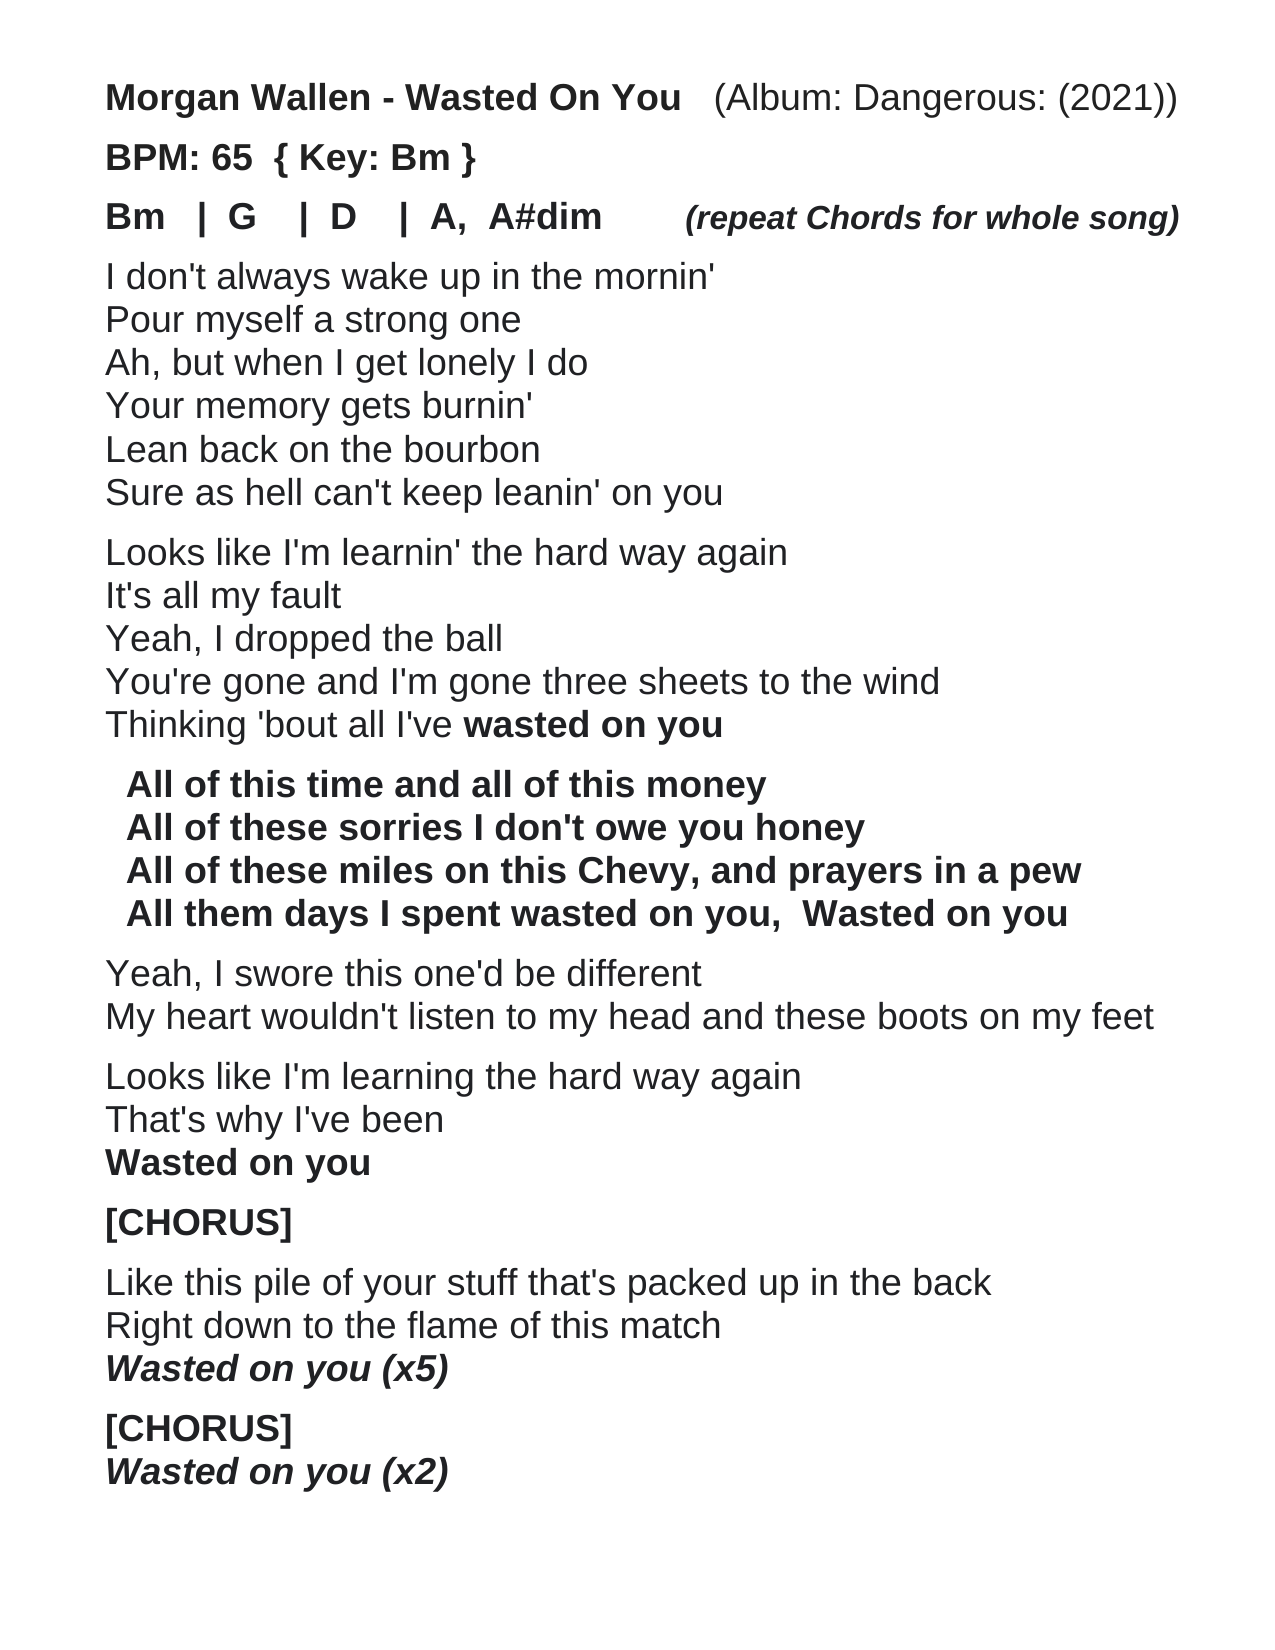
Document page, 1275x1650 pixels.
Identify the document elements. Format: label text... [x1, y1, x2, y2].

text Like this pile of your stuff that's packed up in the back Right down to the flame of this match Wasted on you (x5) [105, 1260, 1200, 1389]
text Looks like I'm learnin' the hard way again It's all my fault Yeah, I dropped the ball You're gone and I'm gone three sheets to the wind Thinking 'bout all I've wasted on you [105, 530, 1200, 745]
text All of this time and all of this money All of these sorries I don't owe you honey All of these miles on this Chevy, and prayers in a pew All them days I spent wasted on you, Wasted on you [105, 762, 1200, 934]
text Morgan Wallen - Wasted On You (Album: Dangerous: (2021)) [105, 75, 1200, 118]
text Looks like I'm learning the hard way again That's why I've been Wasted on you [105, 1054, 1200, 1183]
text Yeah, I swore this one'd be different My heart wouldn't listen to my head and these boots on my feet [105, 951, 1200, 1037]
text [CHORUS] Wasted on you (x2) [105, 1406, 1200, 1492]
text Bm | G | D | A, A#dim (repeat Chords for whole song) [105, 194, 1200, 238]
text [CHORUS] [105, 1200, 1200, 1243]
text I don't always wake up in the mornin' Pour myself a strong one Ah, but when I get lonely I do Your memory gets burnin' Lean back on the bourbon Sure as hell can't keep leanin' on you [105, 254, 1200, 513]
text BPM: 65 { Key: Bm } [105, 135, 1200, 178]
